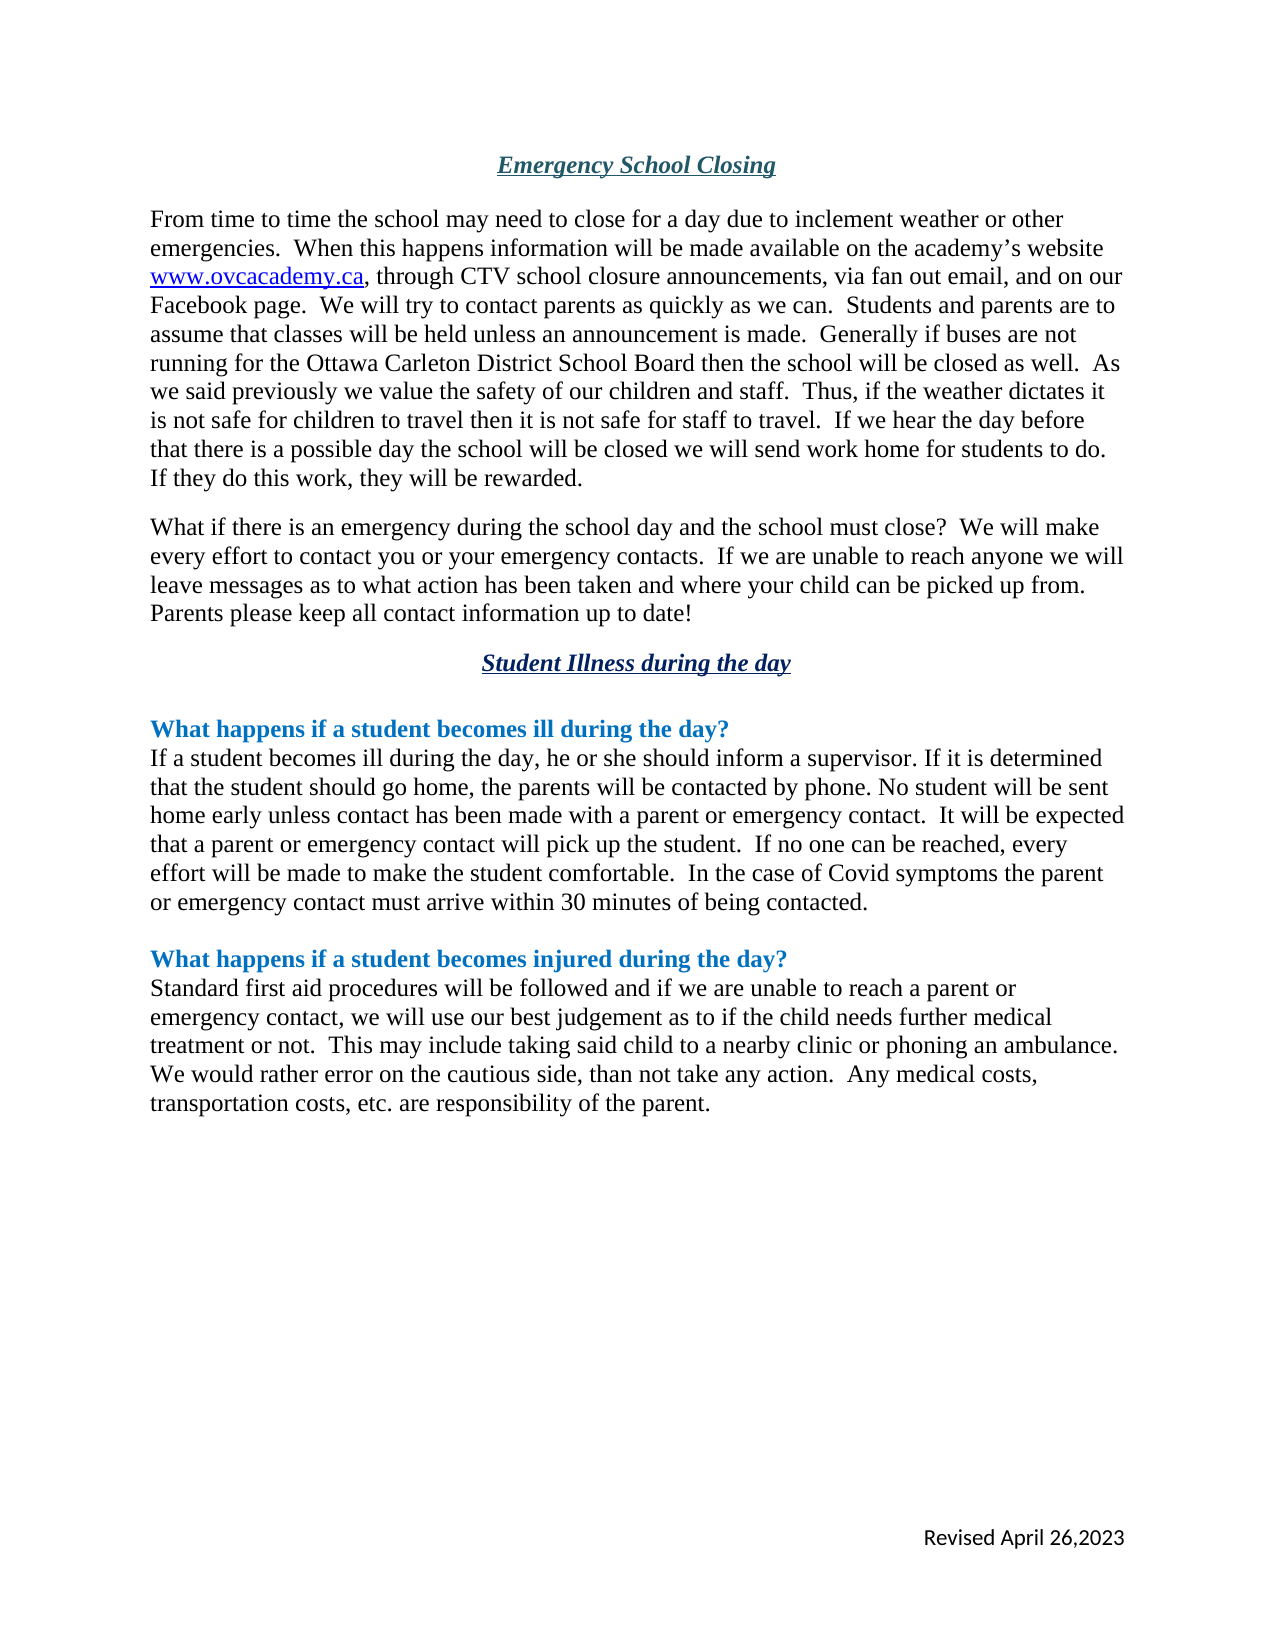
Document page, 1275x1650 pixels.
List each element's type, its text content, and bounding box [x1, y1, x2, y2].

text What happens if a student becomes injured during the day? [150, 944, 1125, 973]
text Student Illness during the day [150, 648, 1125, 677]
text Emergency School Closing [150, 150, 1125, 179]
text If a student becomes ill during the day, he or she should inform a supervisor. If it is determined that the student should go home, the parents will be contacted by phone. No student will be sent home early unless contact has been made with a parent or emergency contact. It will be expected that a parent or emergency contact will pick up the student. If no one can be reached, every effort will be made to make the student comfortable. In the case of Covid symptoms the parent or emergency contact must arrive within 30 minutes of being contacted. [150, 743, 1125, 915]
text What if there is an emergency during the school day and the school must close? We will make every effort to contact you or your emergency contacts. If we are unable to reach anyone we will leave messages as to what action has been taken and where your child can be picked up from. Parents please keep all contact information up to date! [150, 512, 1125, 627]
text From time to time the school may need to close for a day due to inclement weather or other emergencies. When this happens information will be made available on the academy’s website www.ovcacademy.ca, through CTV school closure announcements, via fan out email, and on our Facebook page. We will try to contact parents as quickly as we can. Students and parents are to assume that classes will be held unless an announcement is made. Generally if buses are not running for the Ottawa Carleton District School Board then the school will be closed as well. As we said previously we value the safety of our children and staff. Thus, if the weather dictates it is not safe for children to travel then it is not safe for staff to travel. If we hear the day before that there is a possible day the school will be closed we will send work home for students to do. If they do this work, they will be rewarded. [150, 204, 1125, 491]
text Standard first aid procedures will be followed and if we are unable to reach a parent or emergency contact, we will use our best judgement as to if the child needs further medical treatment or not. This may include taking said child to a nearby clinic or phoning an ambulance. We would rather error on the cautious side, than not take any action. Any medical costs, transportation costs, etc. are responsibility of the parent. [150, 973, 1125, 1117]
text What happens if a student becomes ill during the day? [150, 714, 1125, 743]
